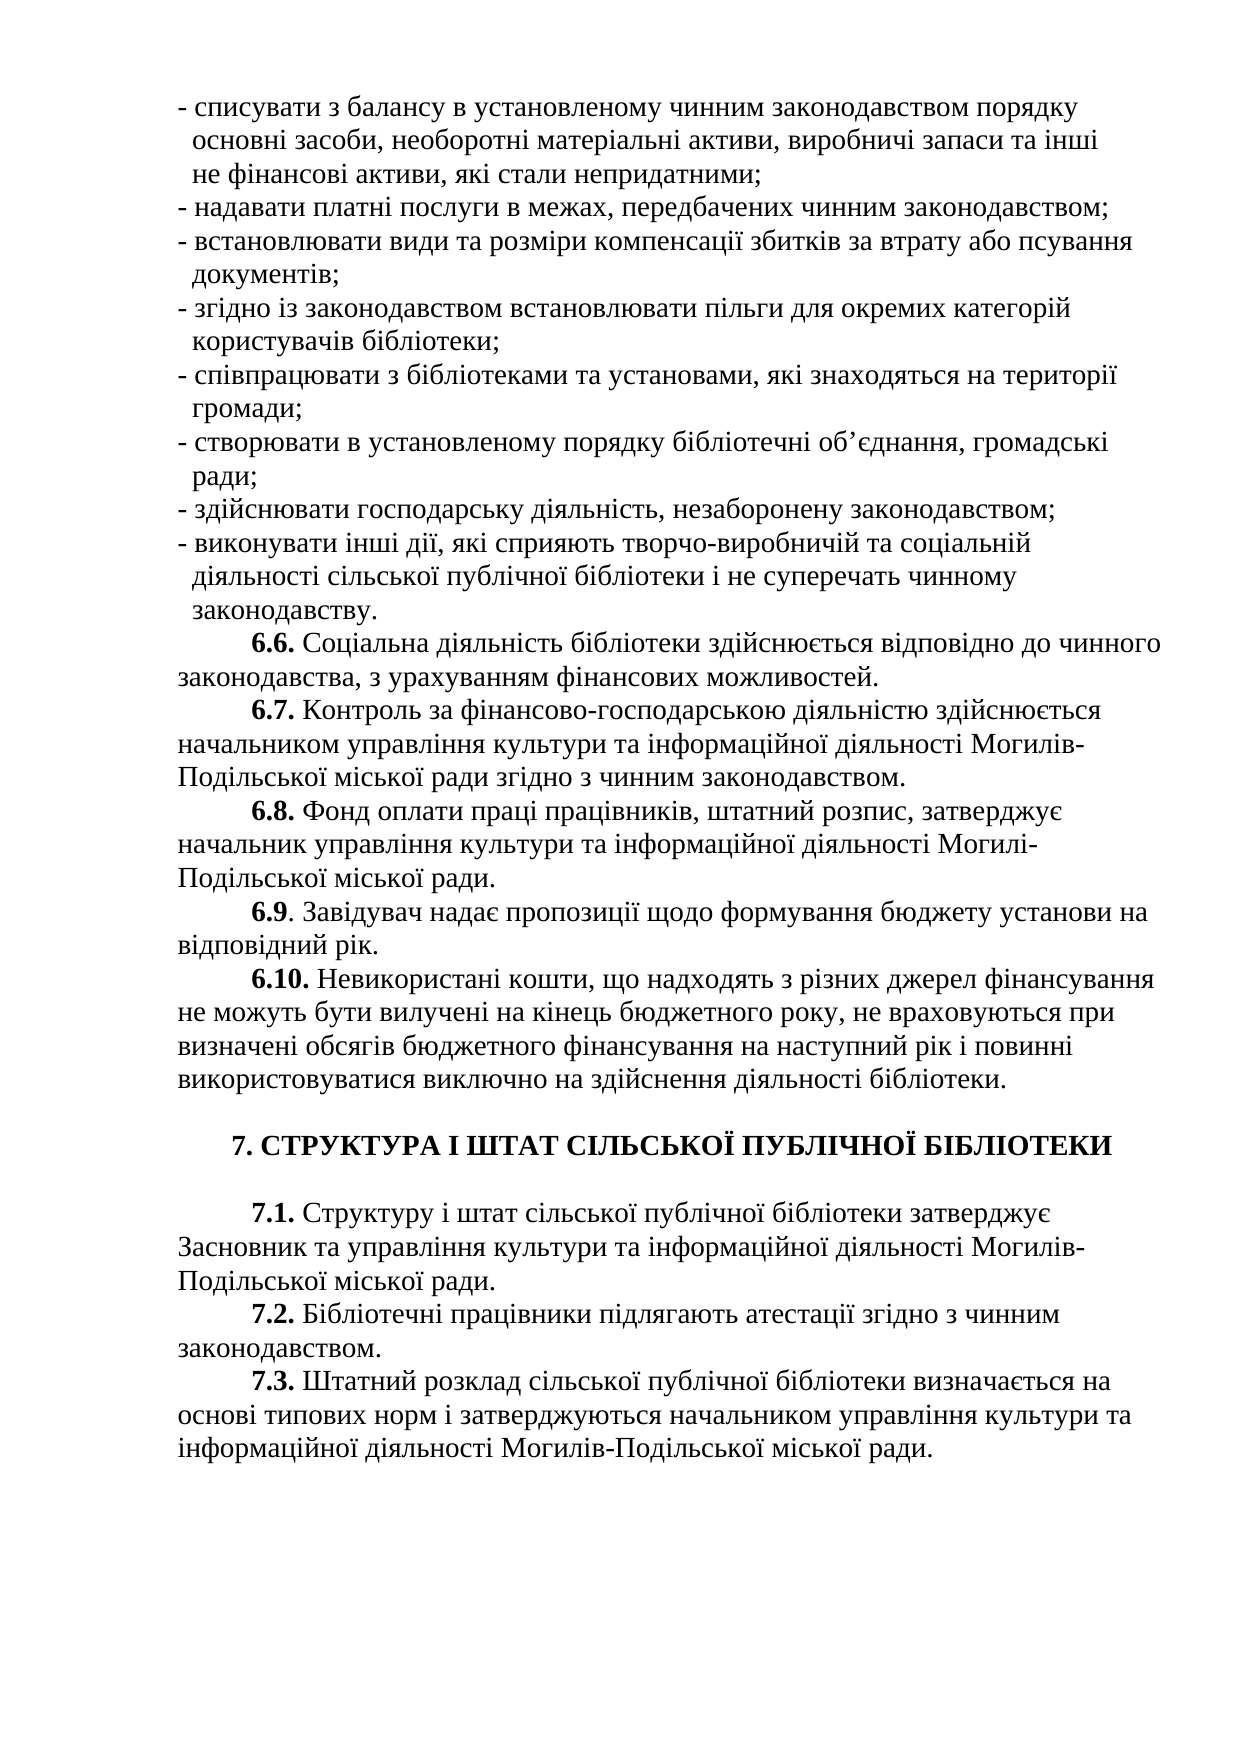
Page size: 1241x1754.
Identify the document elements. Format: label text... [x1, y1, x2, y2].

text - надавати платні послуги в межах, передбачених чинним законодавством; [177, 189, 1167, 223]
text 6.6. Соціальна діяльність бібліотеки здійснюється відповідно до чинного законодавства, з урахуванням фінансових можливостей. [177, 625, 1167, 692]
text 6.7. Контроль за фінансово-господарською діяльністю здійснюється начальником управління культури та інформаційної діяльності Могилів-Подільської міської ради згідно з чинним законодавством. [177, 692, 1167, 793]
text 6.10. Невикористані кошти, що надходять з різних джерел фінансування не можуть бути вилучені на кінець бюджетного року, не враховуються при визначені обсягів бюджетного фінансування на наступний рік і повинні використовуватися виключно на здійснення діяльності бібліотеки. [177, 961, 1167, 1095]
text діяльності сільської публічної бібліотеки і не суперечать чинному [177, 558, 1167, 592]
text не фінансові активи, які стали непридатними; [177, 156, 1167, 189]
text документів; [177, 256, 1167, 290]
text 7.3. Штатний розклад сільської публічної бібліотеки визначається на основі типових норм і затверджуються начальником управління культури та інформаційної діяльності Могилів-Подільської міської ради. [177, 1363, 1167, 1464]
text - створювати в установленому порядку бібліотечні об’єднання, громадські [177, 424, 1167, 458]
text законодавству. [177, 592, 1167, 625]
text - згідно із законодавством встановлювати пільги для окремих категорій [177, 290, 1167, 323]
text користувачів бібліотеки; [177, 323, 1167, 357]
text - виконувати інші дії, які сприяють творчо-виробничій та соціальній [177, 525, 1167, 558]
text 7.2. Бібліотечні працівники підлягають атестації згідно з чинним законодавством. [177, 1296, 1167, 1363]
text - встановлювати види та розміри компенсації збитків за втрату або псування [177, 223, 1167, 256]
text 6.8. Фонд оплати праці працівників, штатний розпис, затверджує начальник управління культури та інформаційної діяльності Могилі-Подільської міської ради. [177, 793, 1167, 894]
text 7. СТРУКТУРА І ШТАТ СІЛЬСЬКОЇ ПУБЛІЧНОЇ БІБЛІОТЕКИ [177, 1128, 1167, 1162]
text основні засоби, необоротні матеріальні активи, виробничі запаси та інші [177, 122, 1167, 156]
text - співпрацювати з бібліотеками та установами, які знаходяться на території [177, 357, 1167, 391]
text ради; [177, 458, 1167, 491]
text - здійснювати господарську діяльність, незаборонену законодавством; [177, 491, 1167, 525]
text - списувати з балансу в установленому чинним законодавством порядку [177, 89, 1167, 122]
text 6.9. Завідувач надає пропозиції щодо формування бюджету установи на відповідний рік. [177, 894, 1167, 961]
text 7.1. Структуру і штат сільської публічної бібліотеки затверджує Засновник та управління культури та інформаційної діяльності Могилів-Подільської міської ради. [177, 1196, 1167, 1296]
text громади; [177, 391, 1167, 424]
